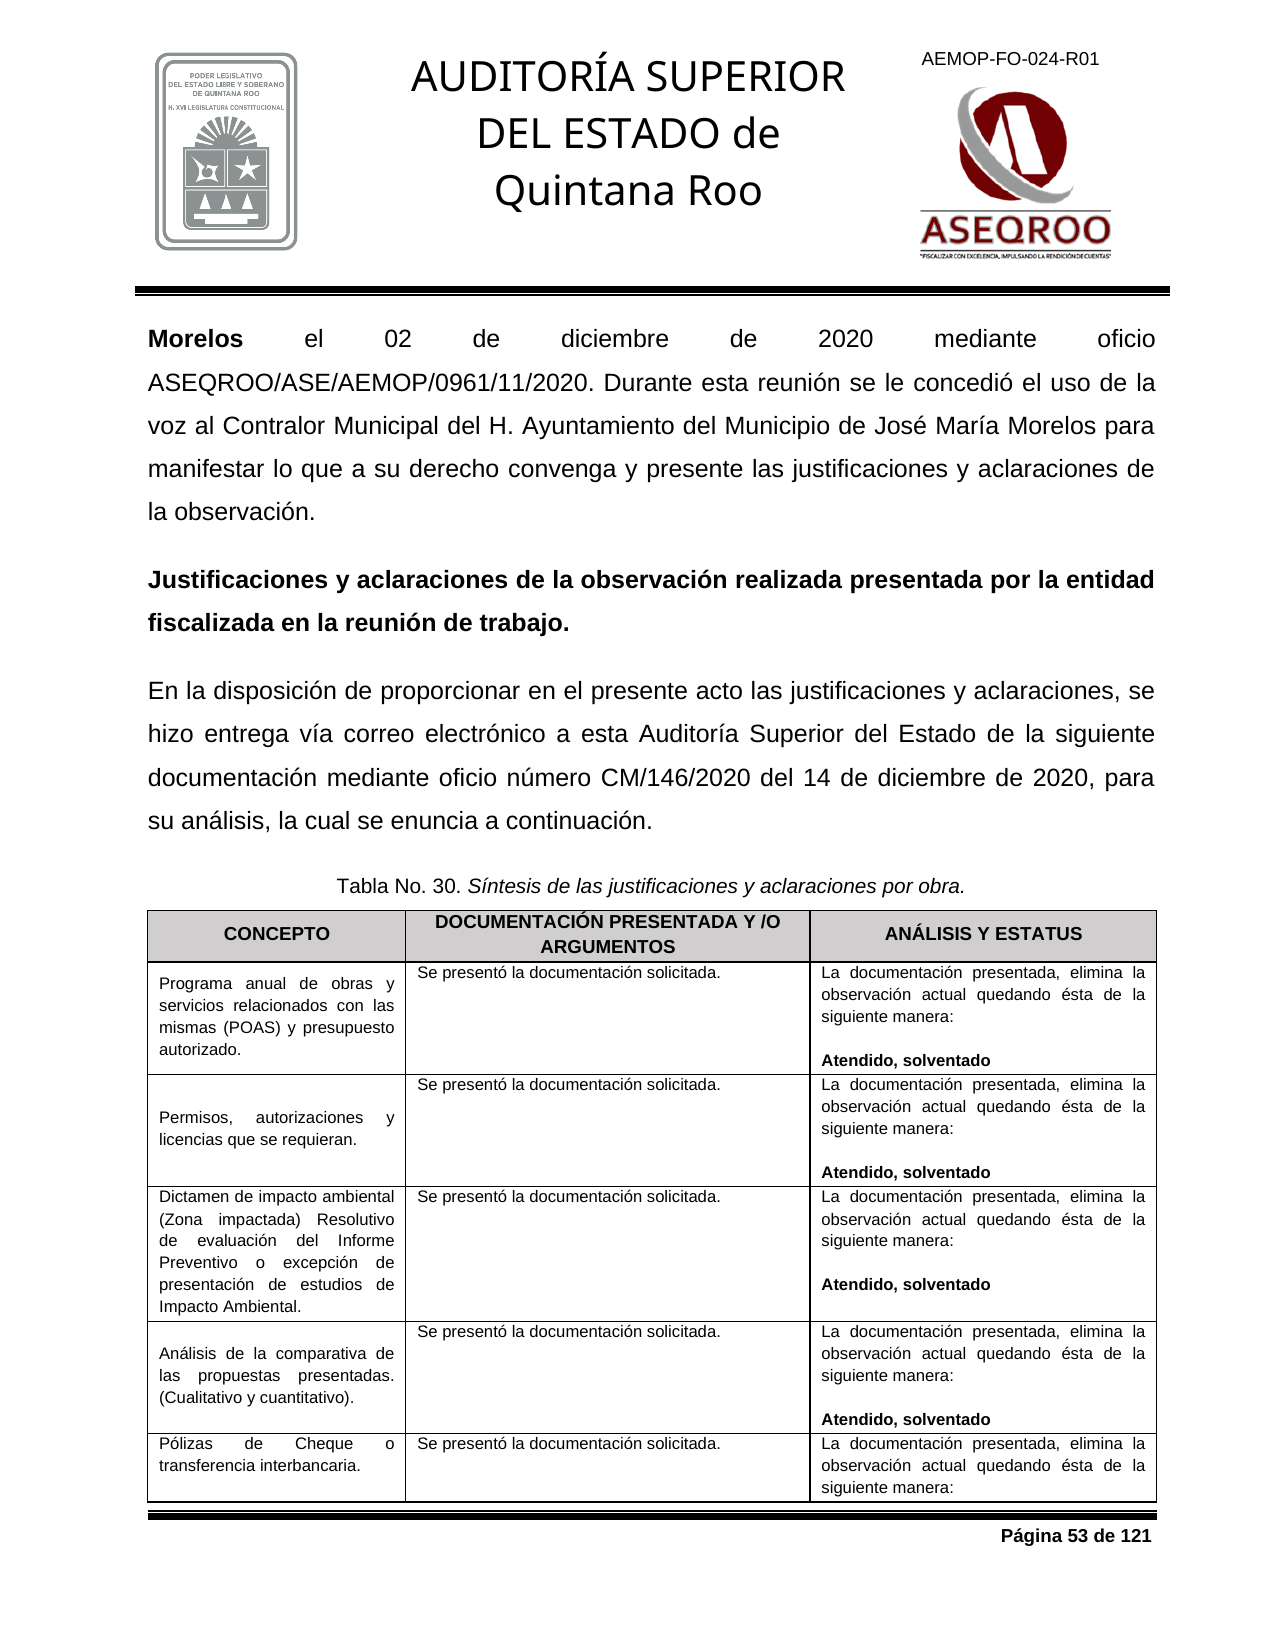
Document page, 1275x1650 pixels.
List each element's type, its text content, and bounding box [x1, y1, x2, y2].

text Justificaciones y aclaraciones de la observación realizada presentada por la entidad fiscalizada en la reunión de trabajo. [148, 565, 1157, 637]
table_header CONCEPTO [148, 911, 405, 961]
table_cell Se presentó la documentación solicitada. [406, 1075, 809, 1186]
table_cell Se presentó la documentación solicitada. [406, 963, 809, 1074]
table_cell Se presentó la documentación solicitada. [406, 1322, 809, 1433]
table_header DOCUMENTACIÓN PRESENTADA Y /O ARGUMENTOS [406, 911, 809, 961]
table_cell Programa anual de obras y servicios relacionados con las mismas (POAS) y presupuesto autorizado. [148, 963, 405, 1074]
table_cell La documentación presentada, elimina la observación actual quedando ésta de la siguiente manera: Atendido, solventado [811, 1075, 1156, 1186]
picture [153, 49, 299, 252]
table_cell La documentación presentada, elimina la observación actual quedando ésta de la siguiente manera: Atendido, solventado [811, 1434, 1156, 1501]
table_cell Permisos, autorizaciones y licencias que se requieran. [148, 1075, 405, 1186]
picture [920, 87, 1111, 259]
table_cell La documentación presentada, elimina la observación actual quedando ésta de la siguiente manera: Atendido, solventado [811, 963, 1156, 1074]
table_header ANÁLISIS Y ESTATUS [811, 911, 1156, 961]
text Tabla No. 30. Síntesis de las justificaciones y aclaraciones por obra. [148, 874, 1157, 898]
table_cell Pólizas de Cheque o transferencia interbancaria. [148, 1434, 405, 1501]
table_cell La documentación presentada, elimina la observación actual quedando ésta de la siguiente manera: Atendido, solventado [811, 1187, 1156, 1321]
table_cell Se presentó la documentación solicitada. [406, 1434, 809, 1501]
text En la disposición de proporcionar en el presente acto las justificaciones y aclaraciones, se hizo entrega vía correo electrónico a esta Auditoría Superior del Estado de la siguiente documentación mediante oficio número CM/146/2020 del 14 de diciembre de 2020, para su análisis, la cual se enuncia a continuación. [148, 676, 1157, 834]
table_cell La documentación presentada, elimina la observación actual quedando ésta de la siguiente manera: Atendido, solventado [811, 1322, 1156, 1433]
table_cell Dictamen de impacto ambiental (Zona impactada) Resolutivo de evaluación del Informe Preventivo o excepción de presentación de estudios de Impacto Ambiental. [148, 1187, 405, 1321]
table_cell Se presentó la documentación solicitada. [406, 1187, 809, 1321]
table_cell Análisis de la comparativa de las propuestas presentadas. (Cualitativo y cuantitativo). [148, 1322, 405, 1433]
